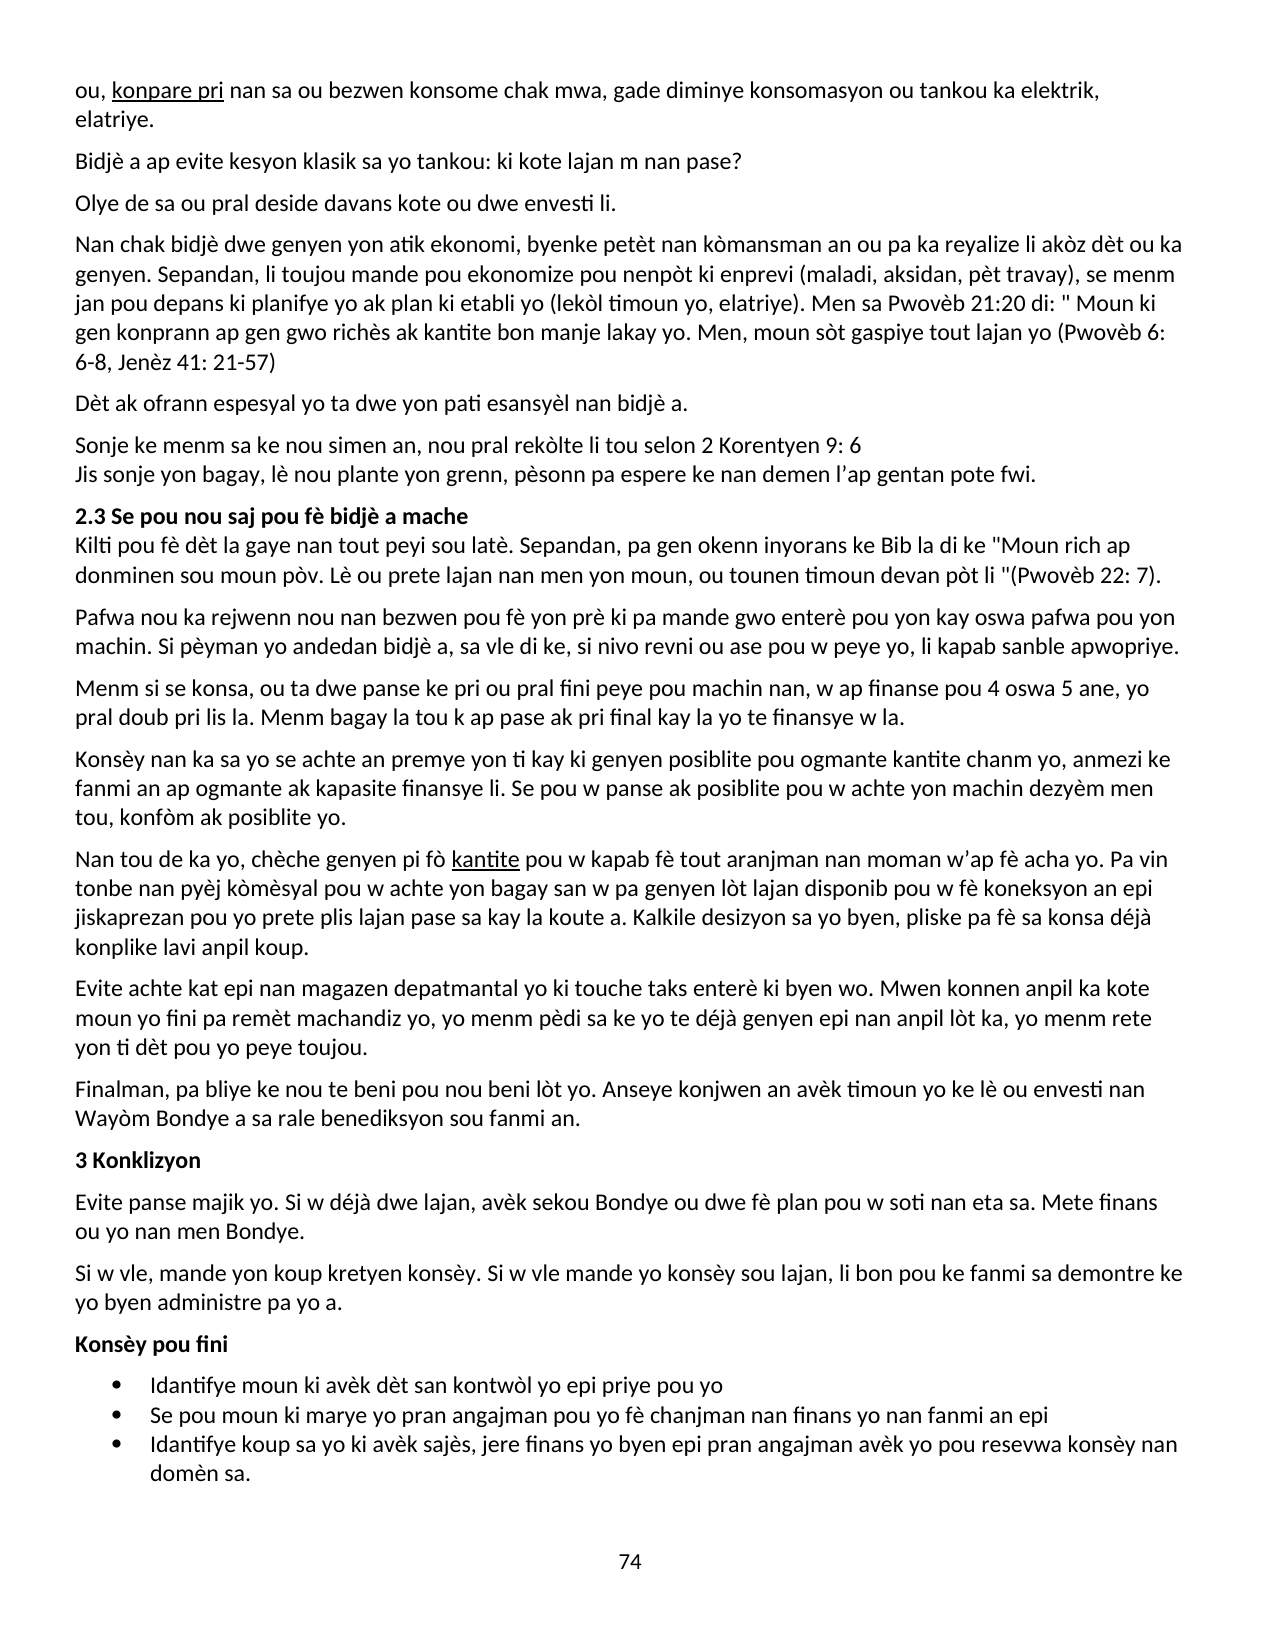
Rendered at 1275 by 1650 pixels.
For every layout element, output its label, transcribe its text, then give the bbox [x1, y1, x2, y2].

text Nan tou de ka yo, chèche genyen pi fò kantite pou w kapab fè tout aranjman nan moman w’ap fè acha yo. Pa vin tonbe nan pyèj kòmèsyal pou w achte yon bagay san w pa genyen lòt lajan disponib pou w fè koneksyon an epi jiskaprezan pou yo prete plis lajan pase sa kay la koute a. Kalkile desizyon sa yo byen, pliske pa fè sa konsa déjà konplike lavi anpil koup. [75, 844, 1185, 961]
text 2.3 Se pou nou saj pou fè bidjè a mache Kilti pou fè dèt la gaye nan tout peyi sou latè. Sepandan, pa gen okenn inyorans ke Bib la di ke "Moun rich ap donminen sou moun pòv. Lè ou prete lajan nan men yon moun, ou tounen timoun devan pòt li "(Pwovèb 22: 7). [75, 501, 1185, 589]
text Evite achte kat epi nan magazen depatmantal yo ki touche taks enterè ki byen wo. Mwen konnen anpil ka kote moun yo fini pa remèt machandiz yo, yo menm pèdi sa ke yo te déjà genyen epi nan anpil lòt ka, yo menm rete yon ti dèt pou yo peye toujou. [75, 973, 1185, 1061]
text Bidjè a ap evite kesyon klasik sa yo tankou: ki kote lajan m nan pase? [75, 146, 1185, 175]
text Nan chak bidjè dwe genyen yon atik ekonomi, byenke petèt nan kòmansman an ou pa ka reyalize li akòz dèt ou ka genyen. Sepandan, li toujou mande pou ekonomize pou nenpòt ki enprevi (maladi, aksidan, pèt travay), se menm jan pou depans ki planifye yo ak plan ki etabli yo (lekòl timoun yo, elatriye). Men sa Pwovèb 21:20 di: " Moun ki gen konprann ap gen gwo richès ak kantite bon manje lakay yo. Men, moun sòt gaspiye tout lajan yo (Pwovèb 6: 6-8, Jenèz 41: 21-57) [75, 229, 1185, 376]
text Sonje ke menm sa ke nou simen an, nou pral rekòlte li tou selon 2 Korentyen 9: 6 Jis sonje yon bagay, lè nou plante yon grenn, pèsonn pa espere ke nan demen l’ap gentan pote fwi. [75, 430, 1185, 489]
text Evite panse majik yo. Si w déjà dwe lajan, avèk sekou Bondye ou dwe fè plan pou w soti nan eta sa. Mete finans ou yo nan men Bondye. [75, 1187, 1185, 1245]
text Konsèy nan ka sa yo se achte an premye yon ti kay ki genyen posiblite pou ogmante kantite chanm yo, anmezi ke fanmi an ap ogmante ak kapasite finansye li. Se pou w panse ak posiblite pou w achte yon machin dezyèm men tou, konfòm ak posiblite yo. [75, 744, 1185, 831]
text Dèt ak ofrann espesyal yo ta dwe yon pati esansyèl nan bidjè a. [75, 388, 1185, 418]
text Menm si se konsa, ou ta dwe panse ke pri ou pral fini peye pou machin nan, w ap finanse pou 4 oswa 5 ane, yo pral doub pri lis la. Menm bagay la tou k ap pase ak pri final kay la yo te finansye w la. [75, 673, 1185, 731]
text Finalman, pa bliye ke nou te beni pou nou beni lòt yo. Anseye konjwen an avèk timoun yo ke lè ou envesti nan Wayòm Bondye a sa rale benediksyon sou fanmi an. [75, 1074, 1185, 1132]
list Idantifye koup sa yo ki avèk sajès, jere finans yo byen epi pran angajman avèk yo pou resevwa konsèy nan domèn sa. [112, 1429, 1185, 1488]
text Olye de sa ou pral deside davans kote ou dwe envesti li. [75, 188, 1185, 217]
text 3 Konklizyon [75, 1145, 1185, 1174]
text Si w vle, mande yon koup kretyen konsèy. Si w vle mande yo konsèy sou lajan, li bon pou ke fanmi sa demontre ke yo byen administre pa yo a. [75, 1258, 1185, 1316]
text Pafwa nou ka rejwenn nou nan bezwen pou fè yon prè ki pa mande gwo enterè pou yon kay oswa pafwa pou yon machin. Si pèyman yo andedan bidjè a, sa vle di ke, si nivo revni ou ase pou w peye yo, li kapab sanble apwopriye. [75, 602, 1185, 660]
list Idantifye moun ki avèk dèt san kontwòl yo epi priye pou yo [112, 1371, 1185, 1400]
list Se pou moun ki marye yo pran angajman pou yo fè chanjman nan finans yo nan fanmi an epi [112, 1400, 1185, 1429]
text Konsèy pou fini [75, 1329, 1185, 1358]
